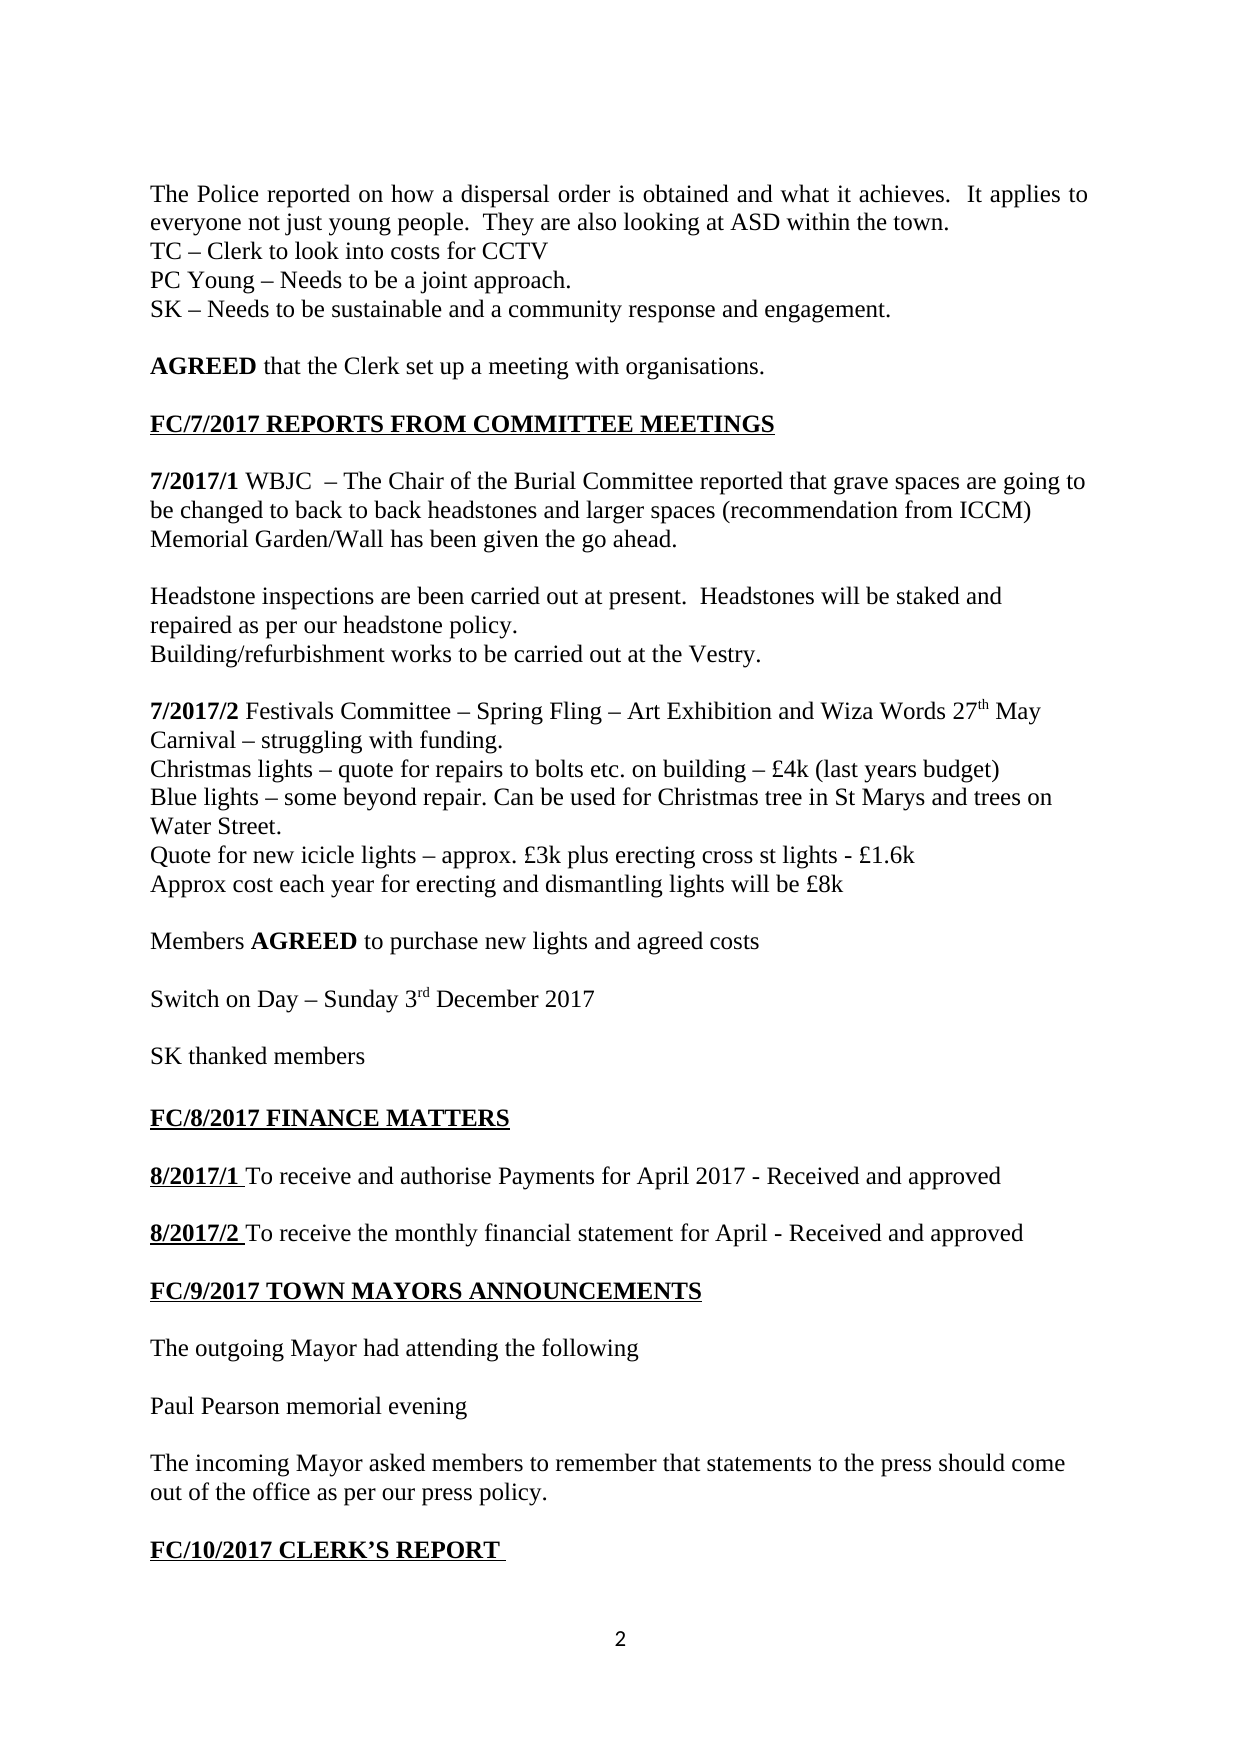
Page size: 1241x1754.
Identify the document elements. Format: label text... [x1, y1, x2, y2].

text Blue lights – some beyond repair. Can be used for Christmas tree in St Marys and trees on Water Street. [150, 782, 1090, 840]
text Memorial Garden/Wall has been given the go ahead. [150, 524, 1090, 552]
text FC/7/2017 REPORTS FROM COMMITTEE MEETINGS [150, 409, 1090, 437]
text Switch on Day – Sunday 3rd December 2017 [150, 984, 1090, 1012]
text TC – Clerk to look into costs for CCTV [150, 236, 1090, 265]
text AGREED that the Clerk set up a meeting with organisations. [150, 351, 1090, 380]
text Members AGREED to purchase new lights and agreed costs [150, 926, 1090, 955]
text PC Young – Needs to be a joint approach. [150, 265, 1090, 294]
text 8/2017/1 To receive and authorise Payments for April 2017 - Received and approved [150, 1161, 1090, 1190]
text out of the office as per our press policy. [150, 1477, 1090, 1506]
text Paul Pearson memorial evening [150, 1391, 1090, 1420]
text The Police reported on how a dispersal order is obtained and what it achieves. It applies to everyone not just young people. They are also looking at ASD within the town. [150, 179, 1090, 236]
text SK thanked members [150, 1041, 1090, 1070]
text Quote for new icicle lights – approx. £3k plus erecting cross st lights - £1.6k [150, 840, 1090, 869]
text Headstone inspections are been carried out at present. Headstones will be staked and repaired as per our headstone policy. [150, 581, 1090, 639]
text 7/2017/1 WBJC – The Chair of the Burial Committee reported that grave spaces are going to be changed to back to back headstones and larger spaces (recommendation from ICCM) [150, 466, 1090, 524]
text Building/refurbishment works to be carried out at the Vestry. [150, 639, 1090, 667]
text The incoming Mayor asked members to remember that statements to the press should come [150, 1448, 1090, 1477]
text FC/9/2017 TOWN MAYORS ANNOUNCEMENTS [150, 1276, 1090, 1305]
text 7/2017/2 Festivals Committee – Spring Fling – Art Exhibition and Wiza Words 27th May [150, 696, 1090, 725]
text Approx cost each year for erecting and dismantling lights will be £8k [150, 869, 1090, 897]
text Carnival – struggling with funding. [150, 725, 1090, 754]
text FC/10/2017 CLERK’S REPORT [150, 1535, 1090, 1563]
text The outgoing Mayor had attending the following [150, 1333, 1090, 1362]
text Christmas lights – quote for repairs to bolts etc. on building – £4k (last years budget) [150, 754, 1090, 782]
text 8/2017/2 To receive the monthly financial statement for April - Received and approved [150, 1218, 1090, 1247]
text FC/8/2017 FINANCE MATTERS [150, 1103, 1090, 1132]
text SK – Needs to be sustainable and a community response and engagement. [150, 294, 1090, 322]
